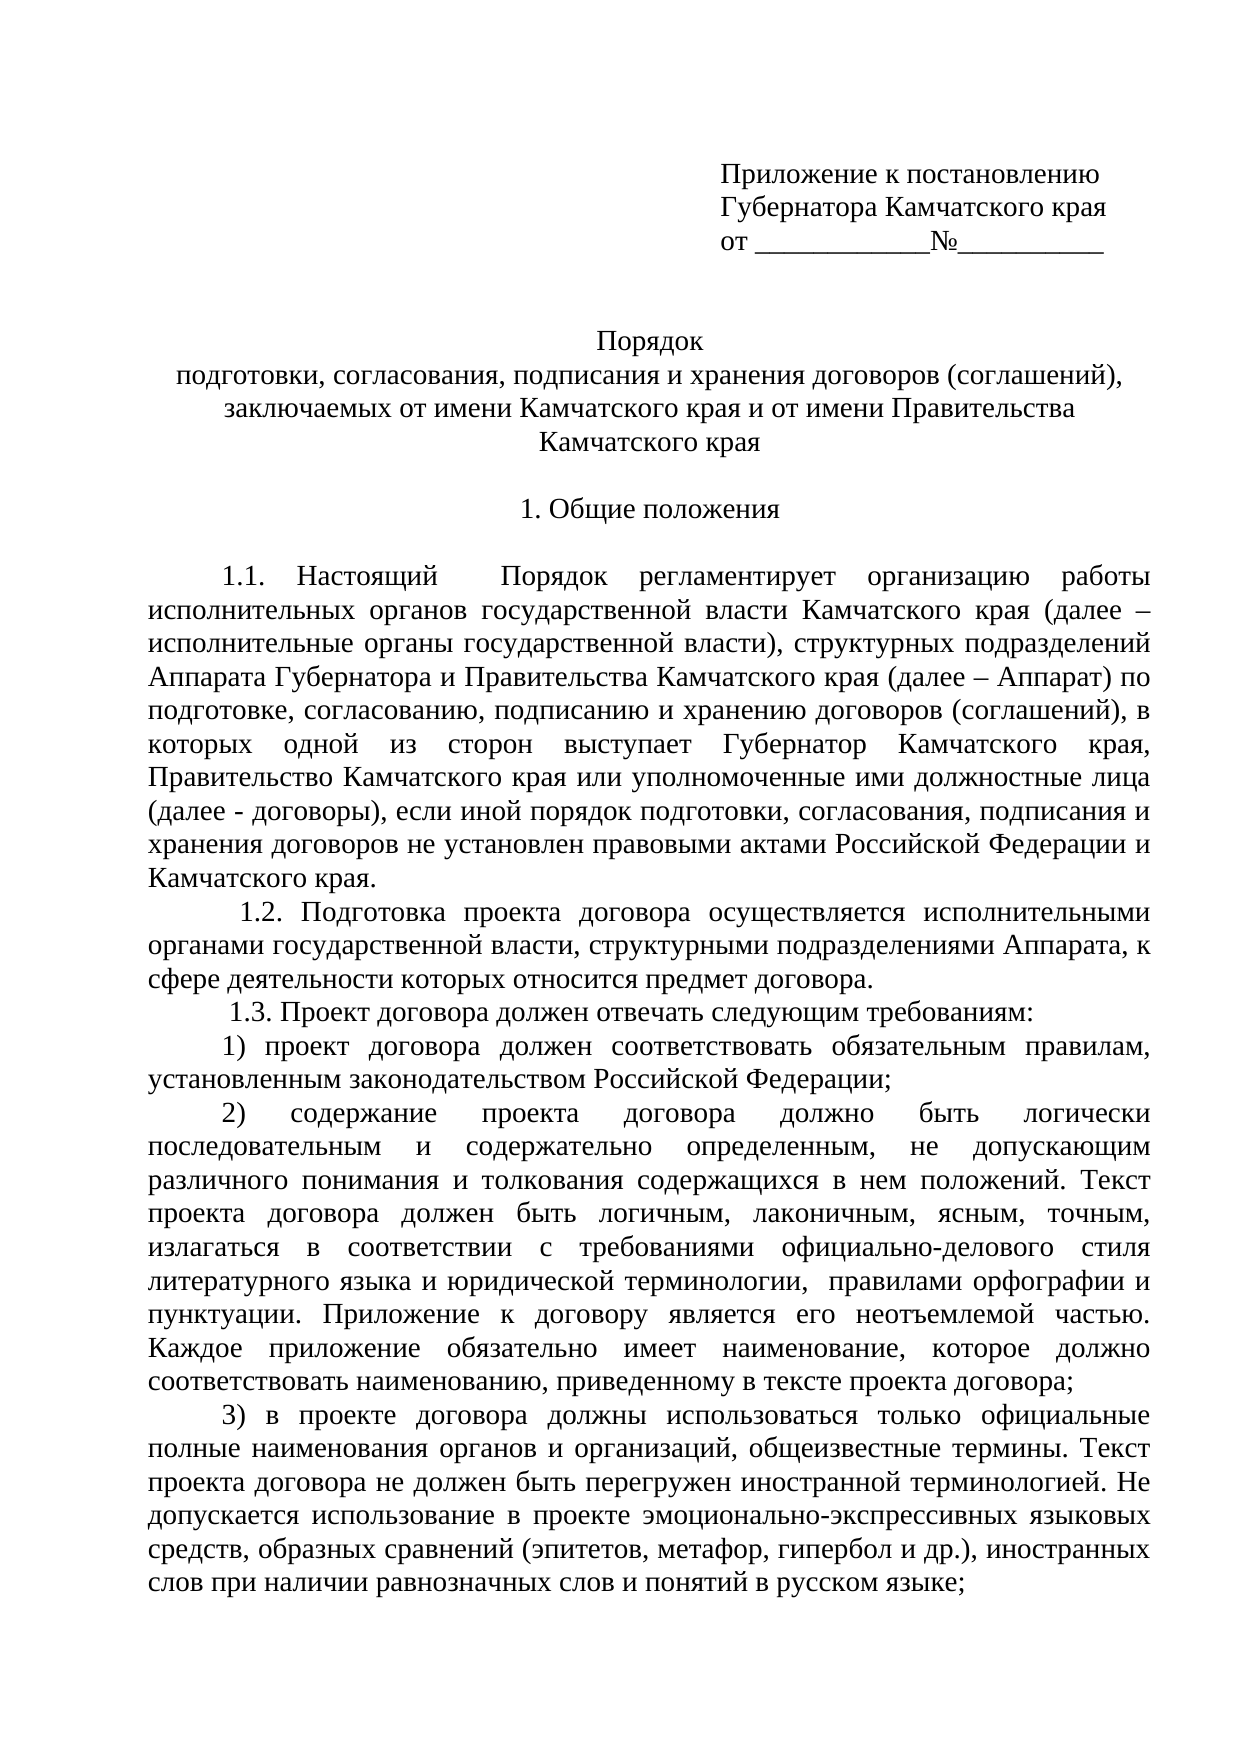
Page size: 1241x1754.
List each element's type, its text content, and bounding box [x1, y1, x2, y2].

text 1.1. Настоящий Порядок регламентирует организацию работы исполнительных органов государственной власти Камчатского края (далее – исполнительные органы государственной власти), структурных подразделений Аппарата Губернатора и Правительства Камчатского края (далее – Аппарат) по подготовке, согласованию, подписанию и хранению договоров (соглашений), в которых одной из сторон выступает Губернатор Камчатского края, Правительство Камчатского края или уполномоченные ими должностные лица (далее - договоры), если иной порядок подготовки, согласования, подписания и хранения договоров не установлен правовыми актами Российской Федерации и Камчатского края. [148, 558, 1152, 894]
text 1) проект договора должен соответствовать обязательным правилам, установленным законодательством Российской Федерации; [148, 1028, 1152, 1095]
text 1. Общие положения [148, 491, 1152, 525]
text Камчатского края [148, 424, 1152, 458]
table_header Приложение к постановлению Губернатора Камчатского края от ____________№__________ [709, 156, 1163, 256]
text 2) содержание проекта договора должно быть логически последовательным и содержательно определенным, не допускающим различного понимания и толкования содержащихся в нем положений. Текст проекта договора должен быть логичным, лаконичным, ясным, точным, излагаться в соответствии с требованиями официально-делового стиля литературного языка и юридической терминологии, правилами орфографии и пунктуации. Приложение к договору является его неотъемлемой частью. Каждое приложение обязательно имеет наименование, которое должно соответствовать наименованию, приведенному в тексте проекта договора; [148, 1095, 1152, 1397]
text 1.3. Проект договора должен отвечать следующим требованиям: [148, 994, 1152, 1028]
text 1.2. Подготовка проекта договора осуществляется исполнительными органами государственной власти, структурными подразделениями Аппарата, к сфере деятельности которых относится предмет договора. [148, 894, 1152, 994]
text подготовки, согласования, подписания и хранения договоров (соглашений), заключаемых от имени Камчатского края и от имени Правительства [148, 357, 1152, 424]
text 3) в проекте договора должны использоваться только официальные полные наименования органов и организаций, общеизвестные термины. Текст проекта договора не должен быть перегружен иностранной терминологией. Не допускается использование в проекте эмоционально-экспрессивных языковых средств, образных сравнений (эпитетов, метафор, гипербол и др.), иностранных слов при наличии равнозначных слов и понятий в русском языке; [148, 1397, 1152, 1598]
text Порядок [148, 323, 1152, 357]
